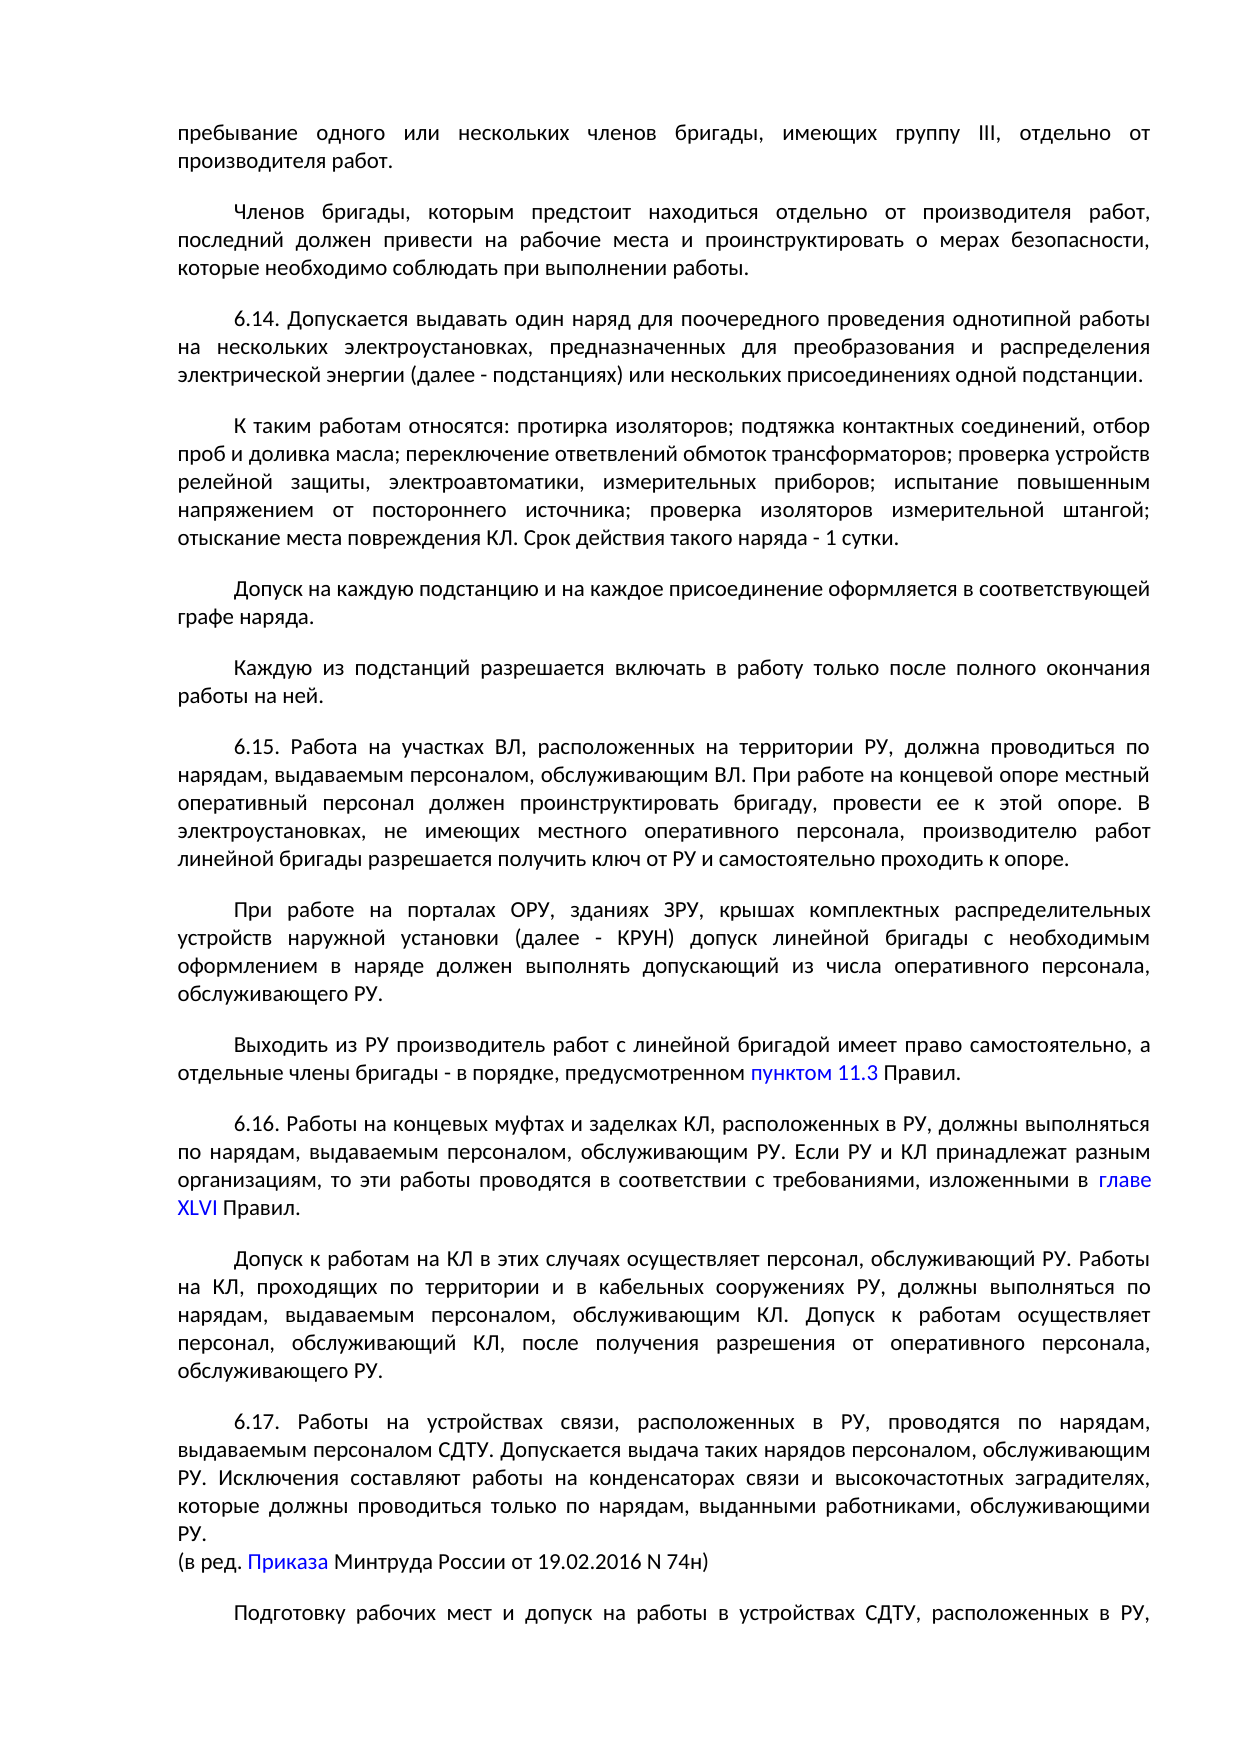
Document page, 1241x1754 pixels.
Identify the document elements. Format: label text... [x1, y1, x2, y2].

text Членов бригады, которым предстоит находиться отдельно от производителя работ, последний должен привести на рабочие места и проинструктировать о мерах безопасности, которые необходимо соблюдать при выполнении работы. [177, 197, 1152, 281]
text 6.16. Работы на концевых муфтах и заделках КЛ, расположенных в РУ, должны выполняться по нарядам, выдаваемым персоналом, обслуживающим РУ. Если РУ и КЛ принадлежат разным организациям, то эти работы проводятся в соответствии с требованиями, изложенными в главе XLVI Правил. [177, 1109, 1152, 1221]
text 6.15. Работа на участках ВЛ, расположенных на территории РУ, должна проводиться по нарядам, выдаваемым персоналом, обслуживающим ВЛ. При работе на концевой опоре местный оперативный персонал должен проинструктировать бригаду, провести ее к этой опоре. В электроустановках, не имеющих местного оперативного персонала, производителю работ линейной бригады разрешается получить ключ от РУ и самостоятельно проходить к опоре. [177, 732, 1152, 872]
text 6.17. Работы на устройствах связи, расположенных в РУ, проводятся по нарядам, выдаваемым персоналом СДТУ. Допускается выдача таких нарядов персоналом, обслуживающим РУ. Исключения составляют работы на конденсаторах связи и высокочастотных заградителях, которые должны проводиться только по нарядам, выданными работниками, обслуживающими РУ. [177, 1407, 1152, 1547]
text Каждую из подстанций разрешается включать в работу только после полного окончания работы на ней. [177, 653, 1152, 709]
text К таким работам относятся: протирка изоляторов; подтяжка контактных соединений, отбор проб и доливка масла; переключение ответвлений обмоток трансформаторов; проверка устройств релейной защиты, электроавтоматики, измерительных приборов; испытание повышенным напряжением от постороннего источника; проверка изоляторов измерительной штангой; отыскание места повреждения КЛ. Срок действия такого наряда - 1 сутки. [177, 411, 1152, 551]
text (в ред. Приказа Минтруда России от 19.02.2016 N 74н) [177, 1547, 1152, 1575]
text Допуск к работам на КЛ в этих случаях осуществляет персонал, обслуживающий РУ. Работы на КЛ, проходящих по территории и в кабельных сооружениях РУ, должны выполняться по нарядам, выдаваемым персоналом, обслуживающим КЛ. Допуск к работам осуществляет персонал, обслуживающий КЛ, после получения разрешения от оперативного персонала, обслуживающего РУ. [177, 1244, 1152, 1384]
text При работе на порталах ОРУ, зданиях ЗРУ, крышах комплектных распределительных устройств наружной установки (далее - КРУН) допуск линейной бригады с необходимым оформлением в наряде должен выполнять допускающий из числа оперативного персонала, обслуживающего РУ. [177, 895, 1152, 1007]
text Допуск на каждую подстанцию и на каждое присоединение оформляется в соответствующей графе наряда. [177, 574, 1152, 630]
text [177, 118, 1152, 174]
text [177, 1598, 1152, 1626]
text 6.14. Допускается выдавать один наряд для поочередного проведения однотипной работы на нескольких электроустановках, предназначенных для преобразования и распределения электрической энергии (далее - подстанциях) или нескольких присоединениях одной подстанции. [177, 304, 1152, 388]
text Выходить из РУ производитель работ с линейной бригадой имеет право самостоятельно, а отдельные члены бригады - в порядке, предусмотренном пунктом 11.3 Правил. [177, 1030, 1152, 1086]
